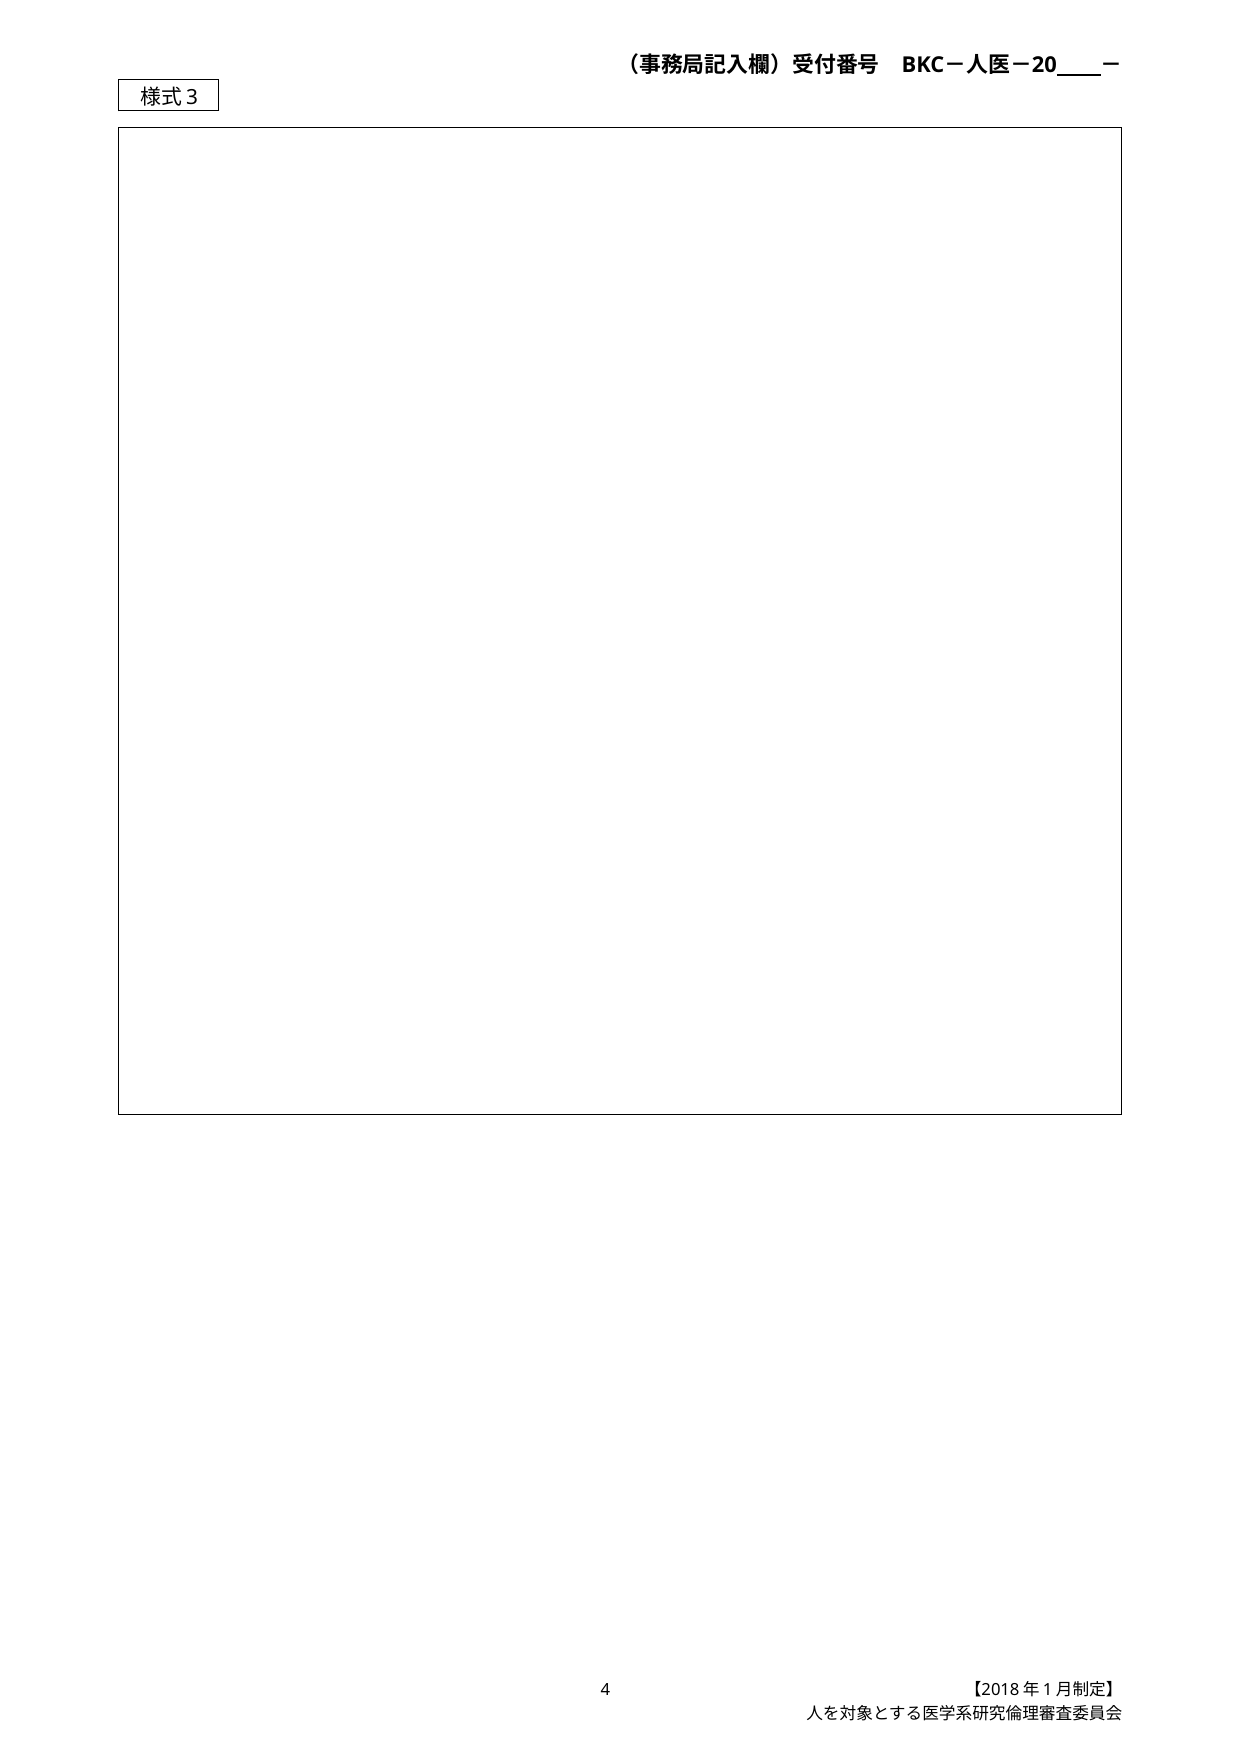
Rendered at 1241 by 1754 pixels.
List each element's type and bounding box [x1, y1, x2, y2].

table_cell [119, 128, 1121, 1113]
